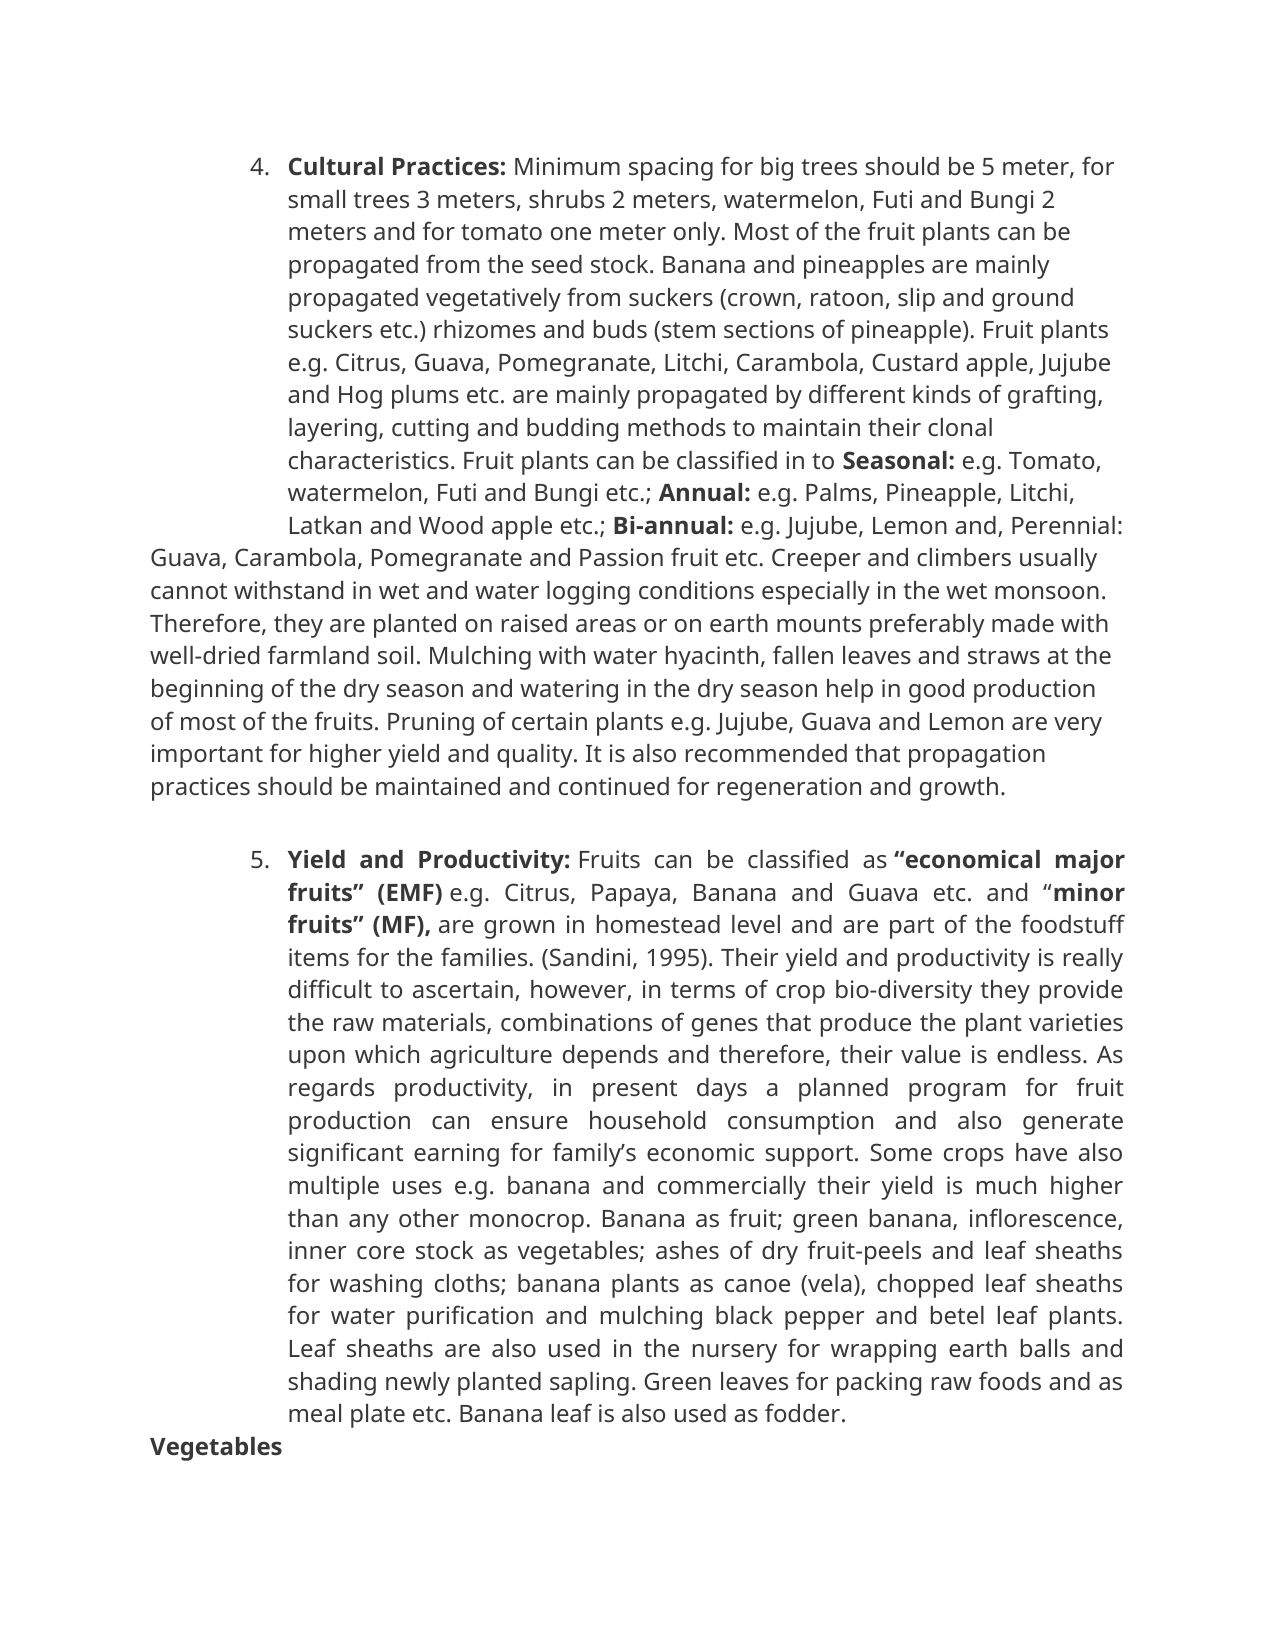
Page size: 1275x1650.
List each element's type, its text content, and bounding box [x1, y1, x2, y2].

list Yield and Productivity: Fruits can be classified as “economical major fruits” (EMF) e.g. Citrus, Papaya, Banana and Guava etc. and “minor fruits” (MF), are grown in homestead level and are part of the foodstuff items for the families. (Sandini, 1995). Their yield and productivity is really difficult to ascertain, however, in terms of crop bio-diversity they provide the raw materials, combinations of genes that produce the plant varieties upon which agriculture depends and therefore, their value is endless. As regards productivity, in present days a planned program for fruit production can ensure household consumption and also generate significant earning for family’s economic support. Some crops have also multiple uses e.g. banana and commercially their yield is much higher than any other monocrop. Banana as fruit; green banana, inflorescence, inner core stock as vegetables; ashes of dry fruit-peels and leaf sheaths for washing cloths; banana plants as canoe (vela), chopped leaf sheaths for water purification and mulching black pepper and betel leaf plants. Leaf sheaths are also used in the nursery for wrapping earth balls and shading newly planted sapling. Green leaves for packing raw foods and as meal plate etc. Banana leaf is also used as fodder. [250, 843, 1125, 1429]
text Vegetables [150, 1429, 1125, 1462]
text Guava, Carambola, Pomegranate and Passion fruit etc. Creeper and climbers usually cannot withstand in wet and water logging conditions especially in the wet monsoon. Therefore, they are planted on raised areas or on earth mounts preferably made with well-dried farmland soil. Mulching with water hyacinth, fallen leaves and straws at the beginning of the dry season and watering in the dry season help in good production of most of the fruits. Pruning of certain plants e.g. Jujube, Guava and Lemon are very important for higher yield and quality. It is also recommended that propagation practices should be maintained and continued for regeneration and growth. [150, 541, 1125, 802]
list Cultural Practices: Minimum spacing for big trees should be 5 meter, for small trees 3 meters, shrubs 2 meters, watermelon, Futi and Bungi 2 meters and for tomato one meter only. Most of the fruit plants can be propagated from the seed stock. Banana and pineapples are mainly propagated vegetatively from suckers (crown, ratoon, slip and ground suckers etc.) rhizomes and buds (stem sections of pineapple). Fruit plants e.g. Citrus, Guava, Pomegranate, Litchi, Carambola, Custard apple, Jujube and Hog plums etc. are mainly propagated by different kinds of grafting, layering, cutting and budding methods to maintain their clonal characteristics. Fruit plants can be classified in to Seasonal: e.g. Tomato, watermelon, Futi and Bungi etc.; Annual: e.g. Palms, Pineapple, Litchi, Latkan and Wood apple etc.; Bi-annual: e.g. Jujube, Lemon and, Perennial: [250, 150, 1125, 541]
